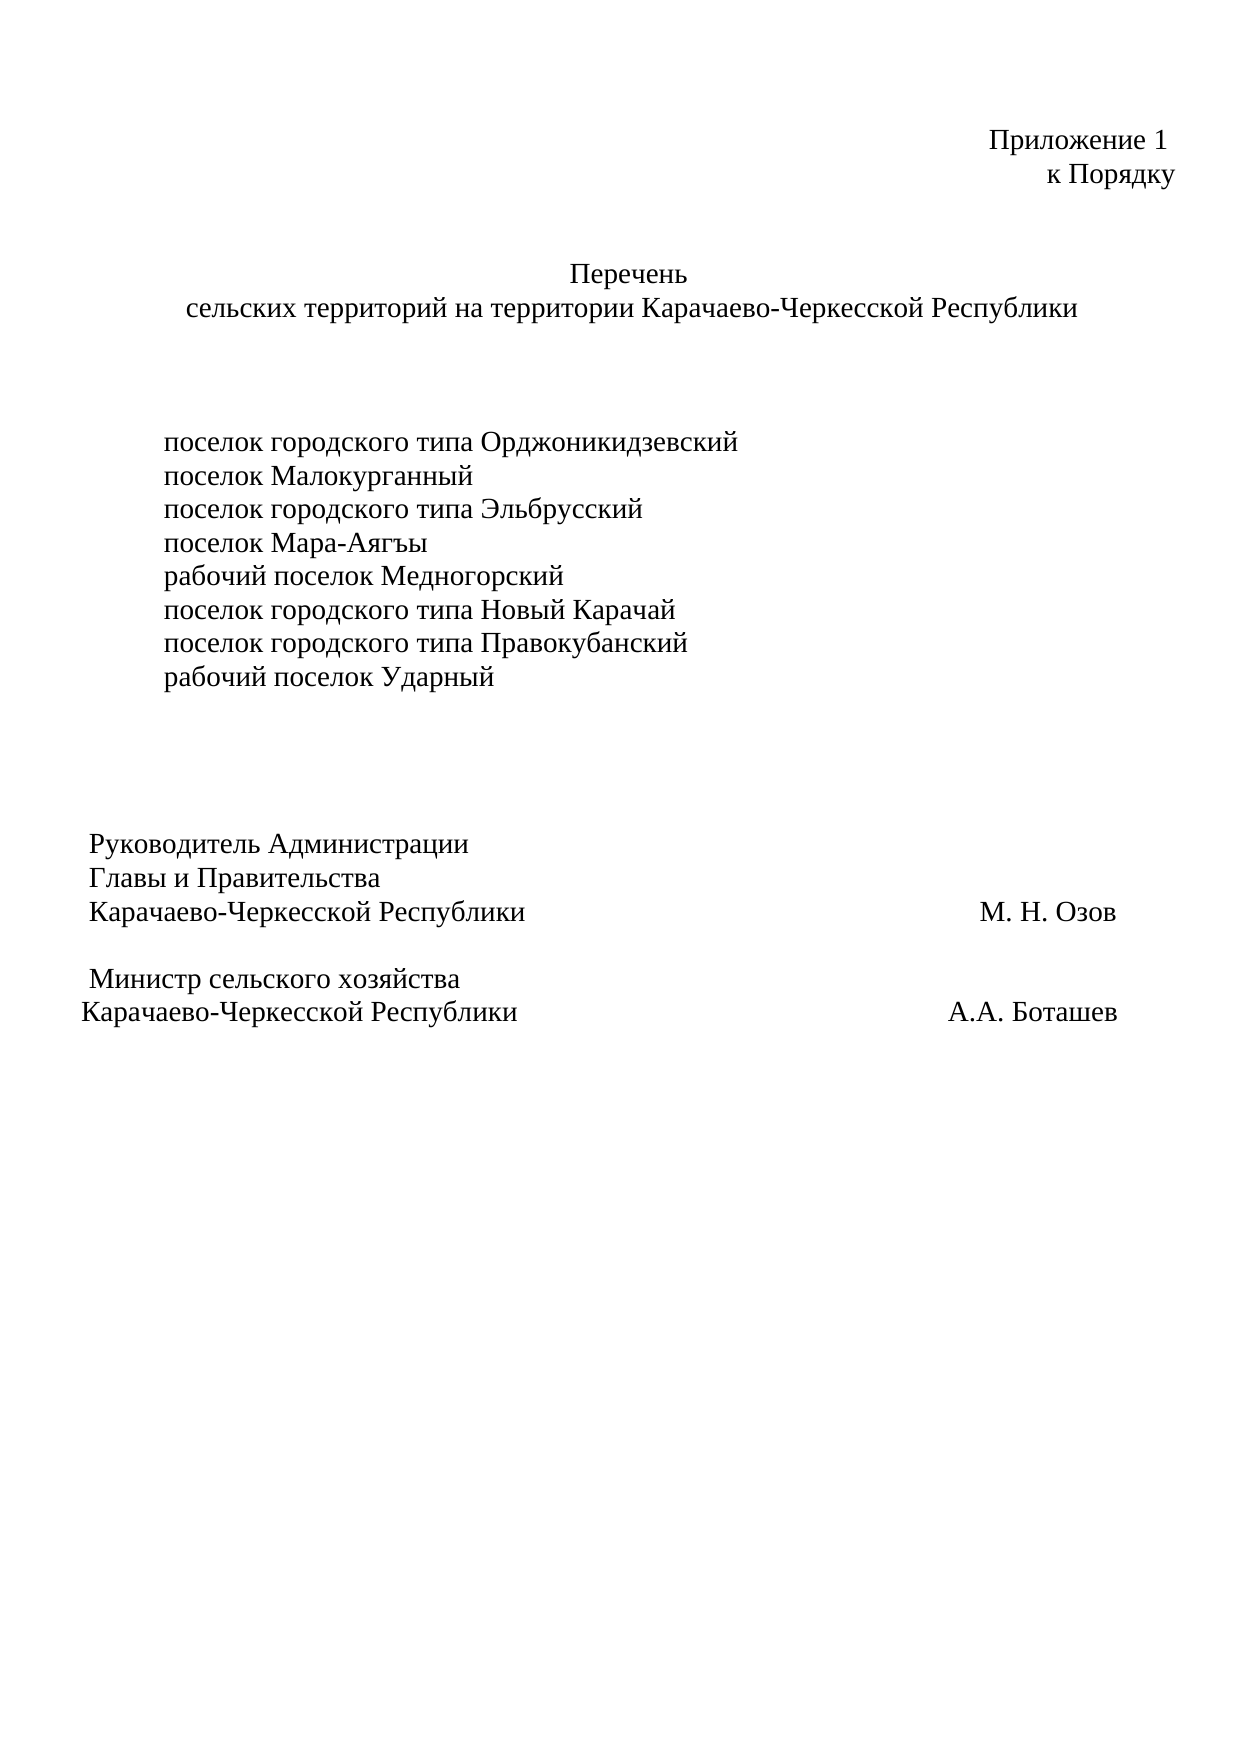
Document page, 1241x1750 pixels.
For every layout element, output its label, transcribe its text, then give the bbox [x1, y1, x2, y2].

text Карачаево-Черкесской Республики А.А. Боташев [44, 994, 1175, 1028]
text Руководитель Администрации [89, 827, 1175, 860]
text поселок городского типа Орджоникидзевский [89, 424, 1175, 458]
text Приложение 1 к Порядку [89, 122, 1175, 189]
text поселок городского типа Эльбрусский [89, 491, 1175, 525]
text поселок городского типа Правокубанский [89, 625, 1175, 659]
text поселок Мара-Аягъы [89, 525, 1175, 558]
text рабочий поселок Медногорский [89, 558, 1175, 592]
text Министр сельского хозяйства [74, 961, 1175, 994]
text Перечень сельских территорий на территории Карачаево-Черкесской Республики [89, 256, 1175, 323]
text поселок городского типа Новый Карачай [89, 592, 1175, 625]
text Карачаево-Черкесской Республики М. Н. Озов [89, 894, 1175, 927]
text поселок Малокурганный [89, 458, 1175, 491]
text рабочий поселок Ударный [89, 659, 1175, 692]
text Главы и Правительства [89, 860, 1175, 894]
